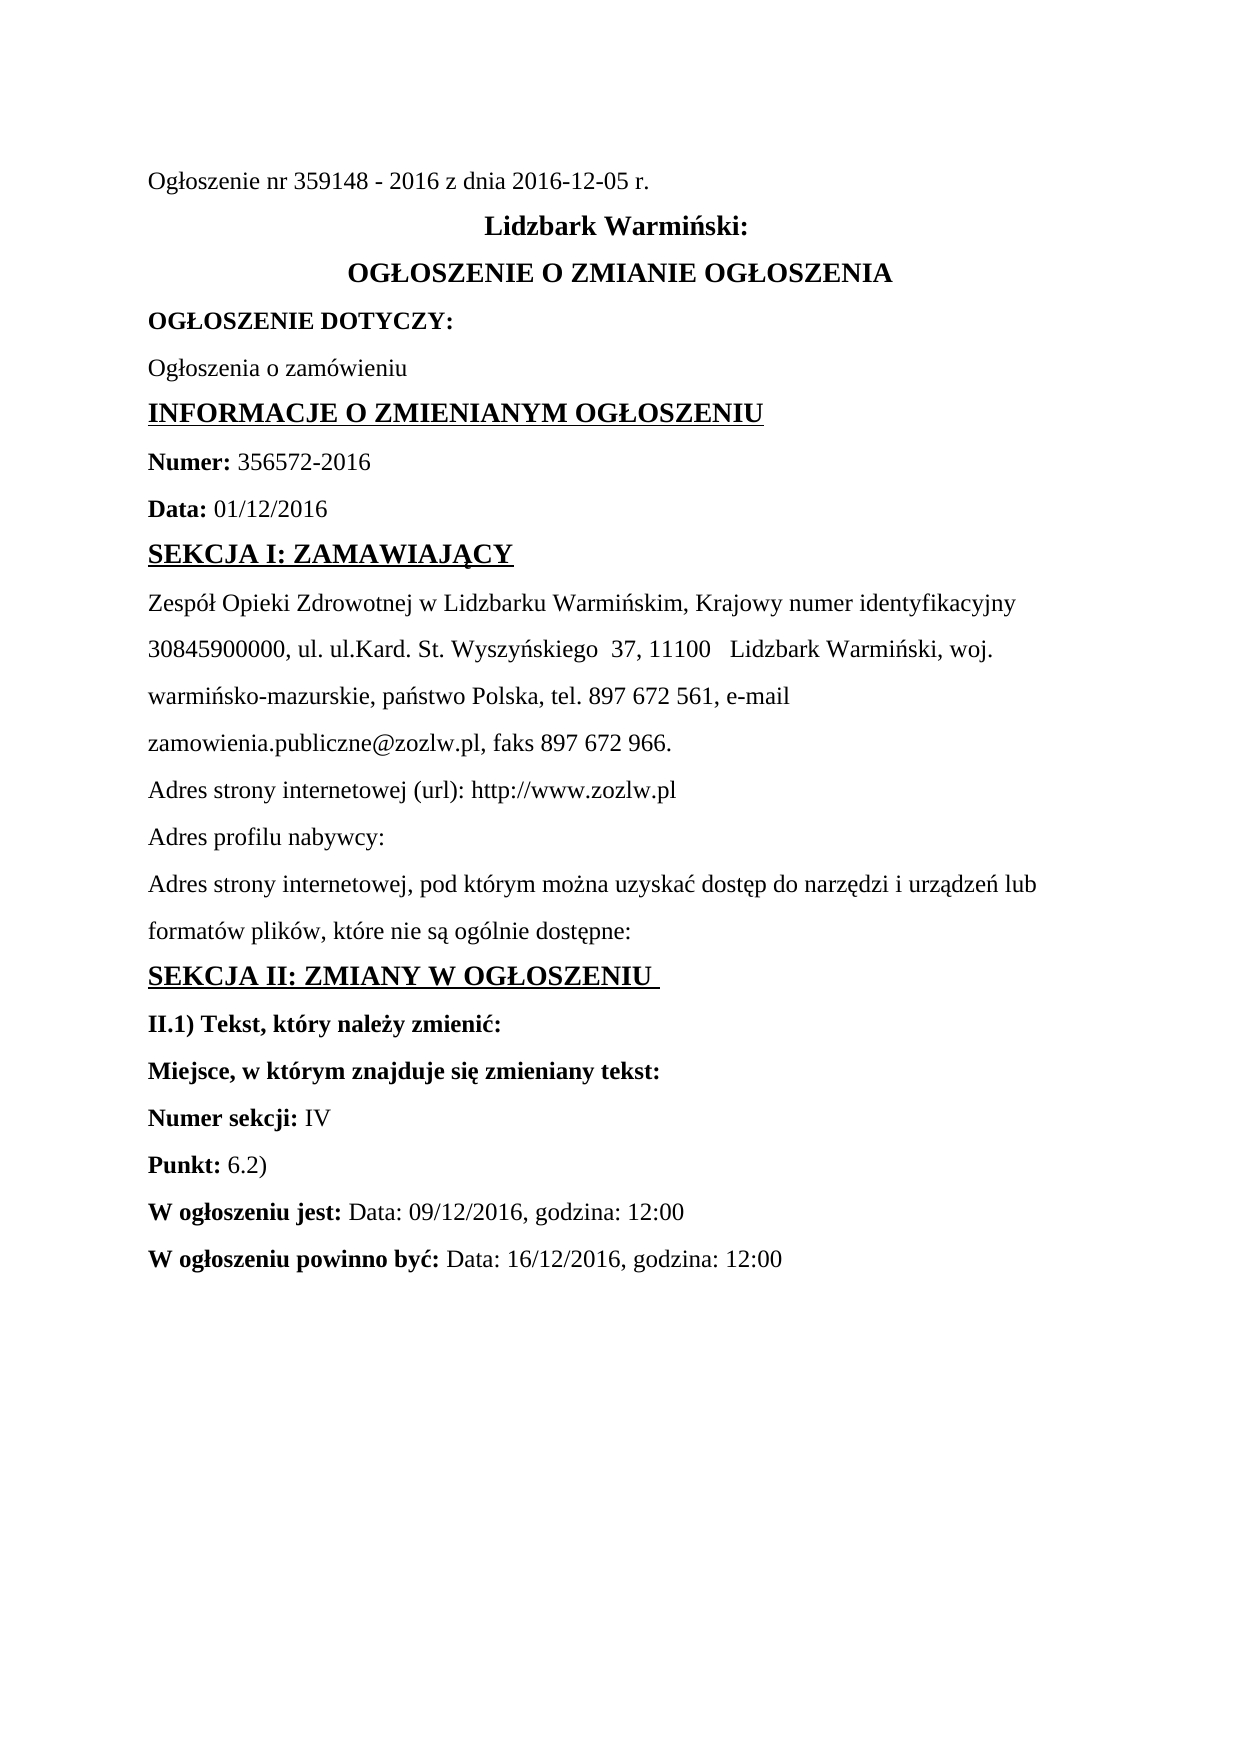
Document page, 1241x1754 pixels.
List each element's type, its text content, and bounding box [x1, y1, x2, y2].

text OGŁOSZENIE DOTYCZY: [148, 288, 1093, 335]
text Numer: 356572-2016 Data: 01/12/2016 [148, 429, 1093, 523]
text INFORMACJE O ZMIENIANYM OGŁOSZENIU [148, 382, 1093, 429]
text Miejsce, w którym znajduje się zmieniany tekst: Numer sekcji: IV Punkt: 6.2) W ogłoszeniu jest: Data: 09/12/2016, godzina: 12:00 W ogłoszeniu powinno być: Data: 16/12/2016, godzina: 12:00 [148, 1038, 1093, 1273]
text Ogłoszenie nr 359148 - 2016 z dnia 2016-12-05 r. [148, 148, 1093, 194]
text II.1) Tekst, który należy zmienić: [148, 991, 1093, 1038]
text Lidzbark Warmiński: OGŁOSZENIE O ZMIANIE OGŁOSZENIA [148, 194, 1093, 288]
text Zespół Opieki Zdrowotnej w Lidzbarku Warmińskim, Krajowy numer identyfikacyjny 30845900000, ul. ul.Kard. St. Wyszyńskiego 37, 11100 Lidzbark Warmiński, woj. warmińsko-mazurskie, państwo Polska, tel. 897 672 561, e-mail zamowienia.publiczne@zozlw.pl, faks 897 672 966. Adres strony internetowej (url): http://www.zozlw.pl Adres profilu nabywcy: Adres strony internetowej, pod którym można uzyskać dostęp do narzędzi i urządzeń lub formatów plików, które nie są ogólnie dostępne: [148, 569, 1093, 944]
text Ogłoszenia o zamówieniu [148, 335, 1093, 382]
text SEKCJA I: ZAMAWIAJĄCY [148, 523, 1093, 569]
text SEKCJA II: ZMIANY W OGŁOSZENIU [148, 944, 1093, 991]
